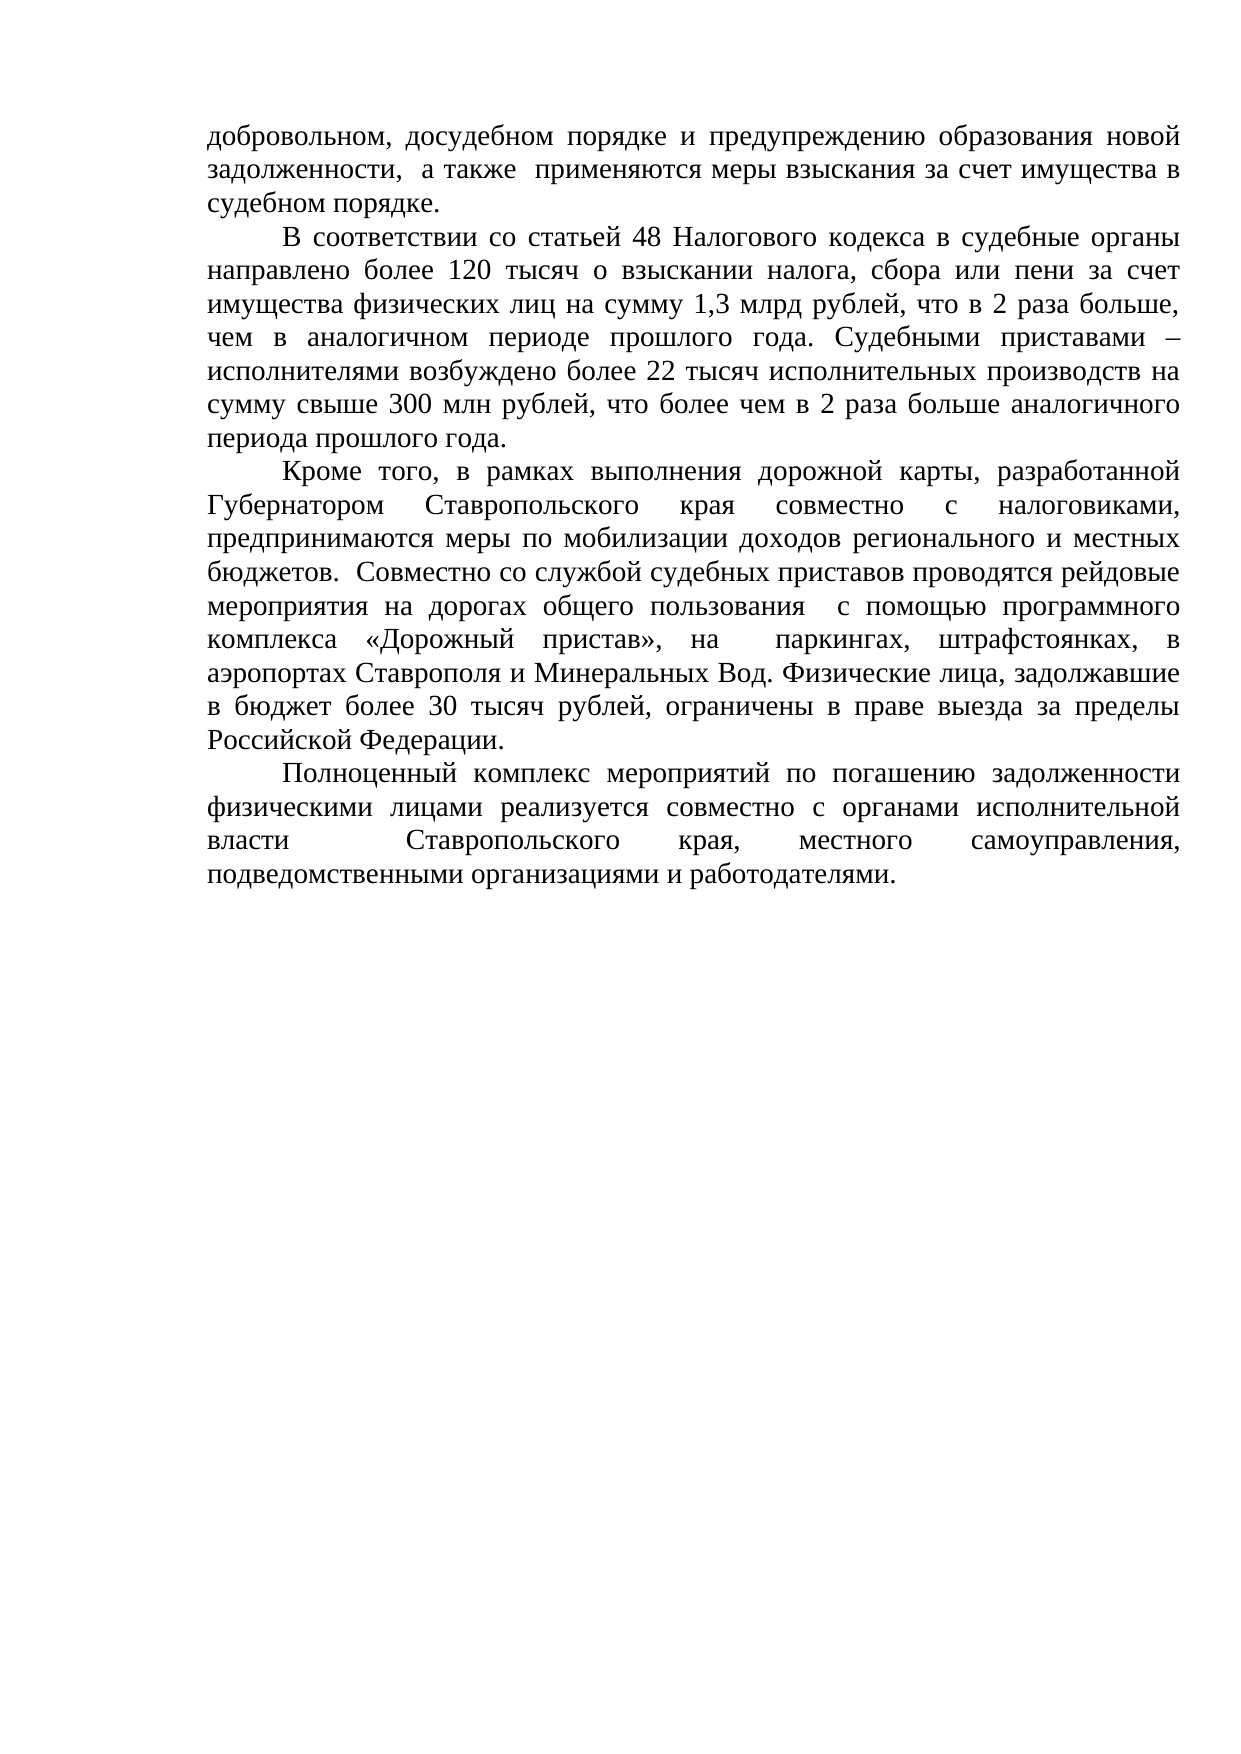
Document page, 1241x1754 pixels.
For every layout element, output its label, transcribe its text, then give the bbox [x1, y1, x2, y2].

text Полноценный комплекс мероприятий по погашению задолженности физическими лицами реализуется совместно с органами исполнительной власти Ставропольского края, местного самоуправления, подведомственными организациями и работодателями. [207, 755, 1181, 889]
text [207, 118, 1181, 219]
text Кроме того, в рамках выполнения дорожной карты, разработанной Губернатором Ставропольского края совместно с налоговиками, предпринимаются меры по мобилизации доходов регионального и местных бюджетов. Совместно со службой судебных приставов проводятся рейдовые мероприятия на дорогах общего пользования с помощью программного комплекса «Дорожный пристав», на паркингах, штрафстоянках, в аэропортах Ставрополя и Минеральных Вод. Физические лица, задолжавшие в бюджет более 30 тысяч рублей, ограничены в праве выезда за пределы Российской Федерации. [207, 453, 1181, 755]
text В соответствии со статьей 48 Налогового кодекса в судебные органы направлено более 120 тысяч о взыскании налога, сбора или пени за счет имущества физических лиц на сумму 1,3 млрд рублей, что в 2 раза больше, чем в аналогичном периоде прошлого года. Судебными приставами – исполнителями возбуждено более 22 тысяч исполнительных производств на сумму свыше 300 млн рублей, что более чем в 2 раза больше аналогичного периода прошлого года. [207, 219, 1181, 453]
